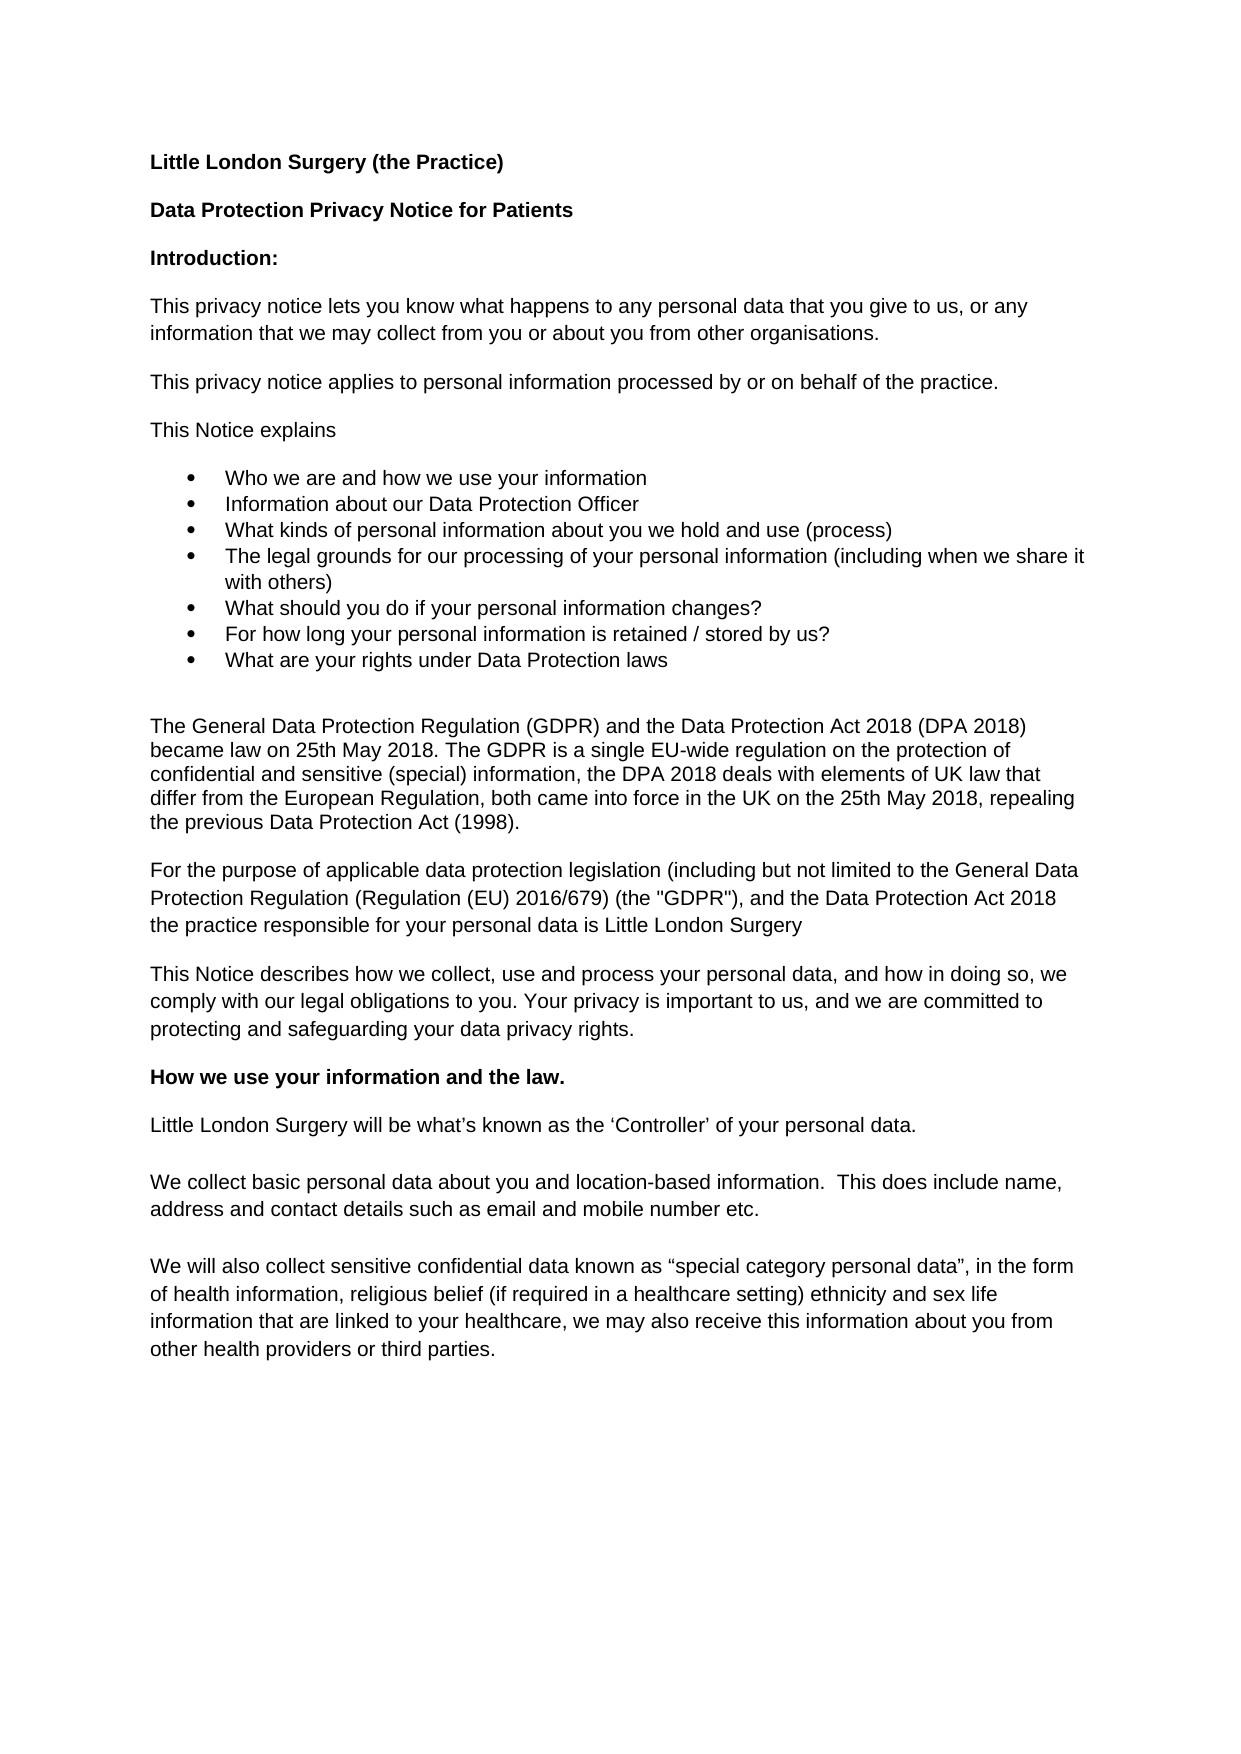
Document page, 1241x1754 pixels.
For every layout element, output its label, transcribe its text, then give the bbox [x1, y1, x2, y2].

text This privacy notice lets you know what happens to any personal data that you give to us, or any information that we may collect from you or about you from other organisations. [150, 294, 1090, 345]
list For how long your personal information is retained / stored by us? [187, 622, 1090, 646]
text Data Protection Privacy Notice for Patients [150, 198, 1090, 222]
list Information about our Data Protection Officer [187, 492, 1090, 516]
text This privacy notice applies to personal information processed by or on behalf of the practice. [150, 369, 1090, 393]
text How we use your information and the law. [150, 1065, 1090, 1089]
list The legal grounds for our processing of your personal information (including when we share it with others) [187, 544, 1090, 594]
text For the purpose of applicable data protection legislation (including but not limited to the General Data Protection Regulation (Regulation (EU) 2016/679) (the "GDPR"), and the Data Protection Act 2018 the practice responsible for your personal data is Little London Surgery [150, 858, 1090, 937]
list What should you do if your personal information changes? [187, 596, 1090, 620]
text This Notice describes how we collect, use and process your personal data, and how in doing so, we comply with our legal obligations to you. Your privacy is important to us, and we are committed to protecting and safeguarding your data privacy rights. [150, 961, 1090, 1040]
text We will also collect sensitive confidential data known as “special category personal data”, in the form of health information, religious belief (if required in a healthcare setting) ethnicity and sex life information that are linked to your healthcare, we may also receive this information about you from other health providers or third parties. [150, 1254, 1090, 1360]
text This Notice explains [150, 418, 1090, 442]
text The General Data Protection Regulation (GDPR) and the Data Protection Act 2018 (DPA 2018) became law on 25th May 2018. The GDPR is a single EU-wide regulation on the protection of confidential and sensitive (special) information, the DPA 2018 deals with elements of UK law that differ from the European Regulation, both came into force in the UK on the 25th May 2018, repealing the previous Data Protection Act (1998). [150, 714, 1090, 834]
list What kinds of personal information about you we hold and use (process) [187, 518, 1090, 542]
list What are your rights under Data Protection laws [187, 648, 1090, 672]
text We collect basic personal data about you and location-based information. This does include name, address and contact details such as email and mobile number etc. [150, 1170, 1090, 1221]
list Who we are and how we use your information [187, 466, 1090, 490]
text Little London Surgery will be what’s known as the ‘Controller’ of your personal data. [150, 1113, 1090, 1137]
text Little London Surgery (the Practice) [150, 150, 1090, 174]
text Introduction: [150, 246, 1090, 270]
